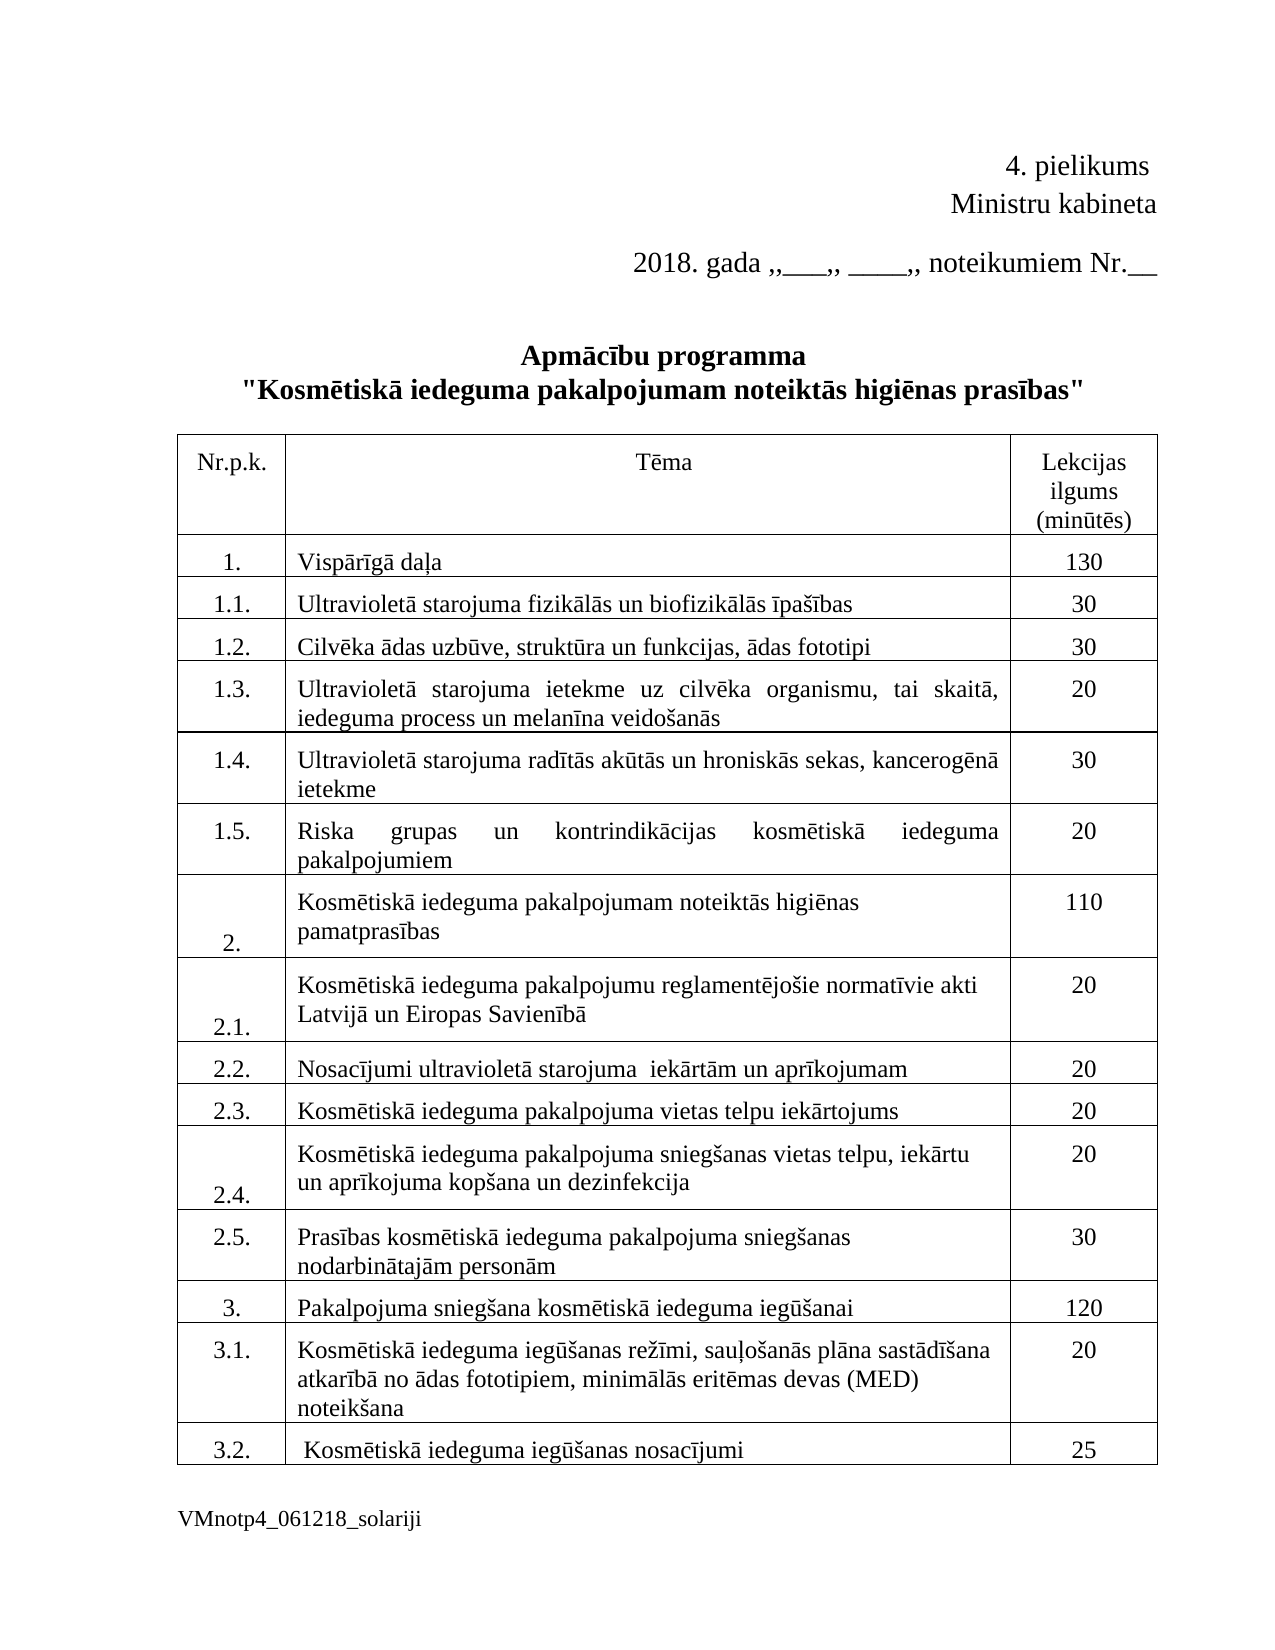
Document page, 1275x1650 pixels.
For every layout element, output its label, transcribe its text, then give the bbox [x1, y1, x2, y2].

table_cell 2.1. [178, 958, 285, 1041]
table_cell 3.2. [178, 1423, 285, 1464]
table_cell Kosmētiskā iedeguma pakalpojumu reglamentējošie normatīvie akti Latvijā un Eiropas Savienībā [286, 958, 1010, 1041]
table_cell 2.2. [178, 1042, 285, 1083]
table_cell Ultravioletā starojuma ietekme uz cilvēka organismu, tai skaitā, iedeguma process un melanīna veidošanās [286, 661, 1010, 731]
table_cell 30 [1011, 619, 1157, 660]
table_cell Kosmētiskā iedeguma iegūšanas režīmi, sauļošanās plāna sastādīšana atkarībā no ādas fototipiem, minimālās eritēmas devas (MED) noteikšana [286, 1323, 1010, 1422]
table_cell 20 [1011, 1126, 1157, 1209]
table_cell Kosmētiskā iedeguma iegūšanas nosacījumi [286, 1423, 1010, 1464]
table_cell 20 [1011, 1084, 1157, 1125]
text 4. pielikums Ministru kabineta [177, 148, 1157, 220]
table_cell 1.2. [178, 619, 285, 660]
table_header Lekcijas ilgums (minūtēs) [1011, 435, 1157, 533]
table_cell 2.5. [178, 1210, 285, 1280]
text Apmācību programma "Kosmētiskā iedeguma pakalpojumam noteiktās higiēnas prasības" [177, 338, 1157, 434]
table_cell 1.3. [178, 661, 285, 731]
table_cell 120 [1011, 1281, 1157, 1322]
table_cell 1. [178, 535, 285, 576]
table_cell 3.1. [178, 1323, 285, 1422]
table_cell 1.1. [178, 577, 285, 618]
table_cell 20 [1011, 958, 1157, 1041]
table_cell 1.5. [178, 804, 285, 873]
table_cell 20 [1011, 1323, 1157, 1422]
table_cell Riska grupas un kontrindikācijas kosmētiskā iedeguma pakalpojumiem [286, 804, 1010, 873]
table_cell 20 [1011, 661, 1157, 731]
table_cell 20 [1011, 804, 1157, 873]
table_cell 110 [1011, 875, 1157, 957]
table_cell 3. [178, 1281, 285, 1322]
table_cell Vispārīgā daļa [286, 535, 1010, 576]
table_cell Nosacījumi ultravioletā starojuma iekārtām un aprīkojumam [286, 1042, 1010, 1083]
table_cell Kosmētiskā iedeguma pakalpojumam noteiktās higiēnas pamatprasības [286, 875, 1010, 957]
table_cell Ultravioletā starojuma radītās akūtās un hroniskās sekas, kancerogēnā ietekme [286, 733, 1010, 802]
table_cell Prasības kosmētiskā iedeguma pakalpojuma sniegšanas nodarbinātajām personām [286, 1210, 1010, 1280]
table_cell 1.4. [178, 733, 285, 802]
table_cell 2.3. [178, 1084, 285, 1125]
table_cell Ultravioletā starojuma fizikālās un biofizikālās īpašības [286, 577, 1010, 618]
table_cell Pakalpojuma sniegšana kosmētiskā iedeguma iegūšanai [286, 1281, 1010, 1322]
table_cell 30 [1011, 577, 1157, 618]
table_cell 20 [1011, 1042, 1157, 1083]
text 2018. gada ,,___,, ____,, noteikumiem Nr.__ [177, 246, 1157, 279]
table_cell Kosmētiskā iedeguma pakalpojuma vietas telpu iekārtojums [286, 1084, 1010, 1125]
table_cell Cilvēka ādas uzbūve, struktūra un funkcijas, ādas fototipi [286, 619, 1010, 660]
table_header Nr.p.k. [178, 435, 285, 533]
table_cell 130 [1011, 535, 1157, 576]
table_cell 25 [1011, 1423, 1157, 1464]
table_cell 30 [1011, 733, 1157, 802]
table_cell Kosmētiskā iedeguma pakalpojuma sniegšanas vietas telpu, iekārtu un aprīkojuma kopšana un dezinfekcija [286, 1126, 1010, 1209]
table_header Tēma [286, 435, 1010, 533]
table_cell 2.4. [178, 1126, 285, 1209]
table_cell 30 [1011, 1210, 1157, 1280]
table_cell 2. [178, 875, 285, 957]
